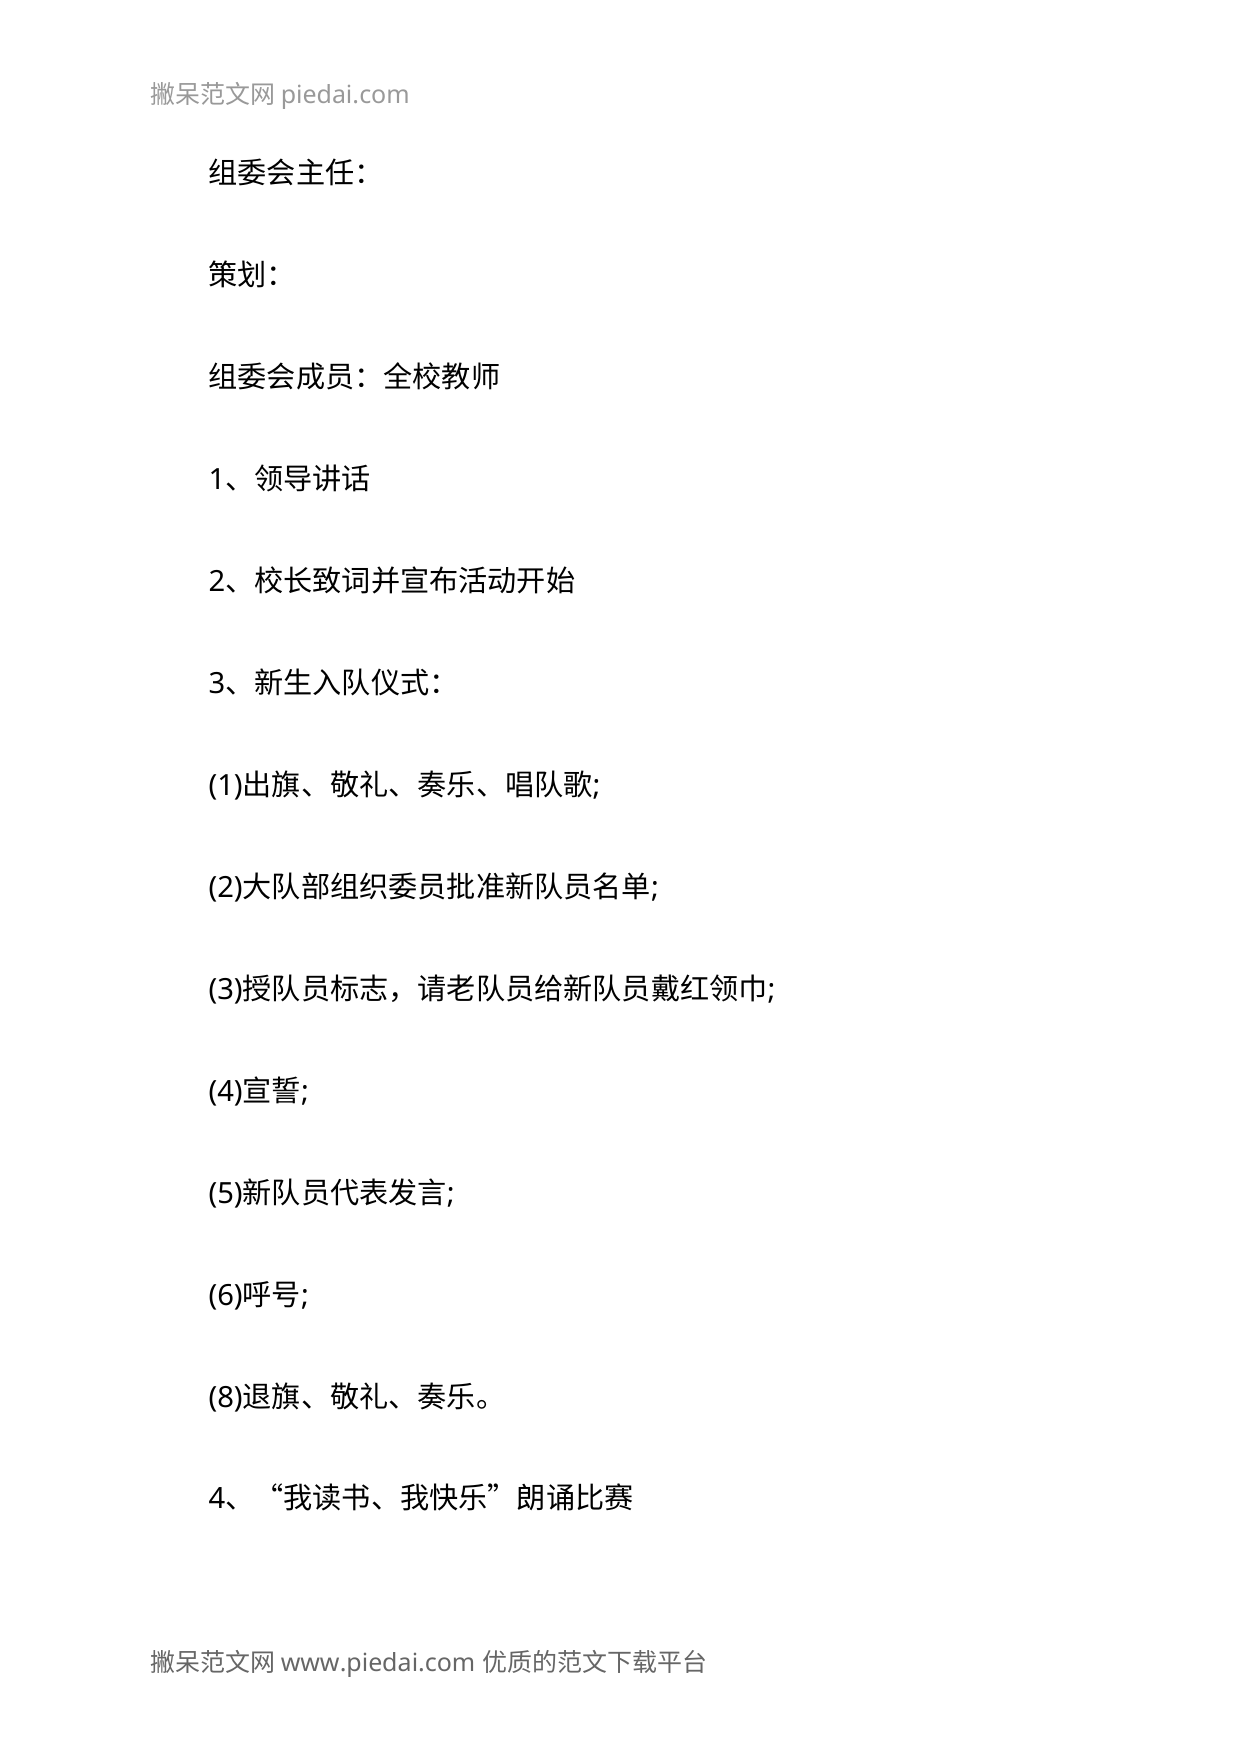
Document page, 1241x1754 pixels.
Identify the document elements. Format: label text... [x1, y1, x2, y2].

text 4、“我读书、我快乐”朗诵比赛 [150, 1475, 1090, 1517]
text 策划： [150, 252, 1090, 294]
text 组委会主任： [150, 150, 1090, 192]
text (1)出旗、敬礼、奏乐、唱队歌; [150, 761, 1090, 804]
text 组委会成员：全校教师 [150, 353, 1090, 396]
text (5)新队员代表发言; [150, 1169, 1090, 1212]
text (2)大队部组织委员批准新队员名单; [150, 863, 1090, 906]
text (4)宣誓; [150, 1067, 1090, 1109]
text (6)呼号; [150, 1271, 1090, 1313]
text (3)授队员标志，请老队员给新队员戴红领巾; [150, 965, 1090, 1008]
text 3、新生入队仪式： [150, 659, 1090, 702]
text (8)退旗、敬礼、奏乐。 [150, 1373, 1090, 1416]
text 2、校长致词并宣布活动开始 [150, 557, 1090, 600]
text 1、领导讲话 [150, 455, 1090, 498]
